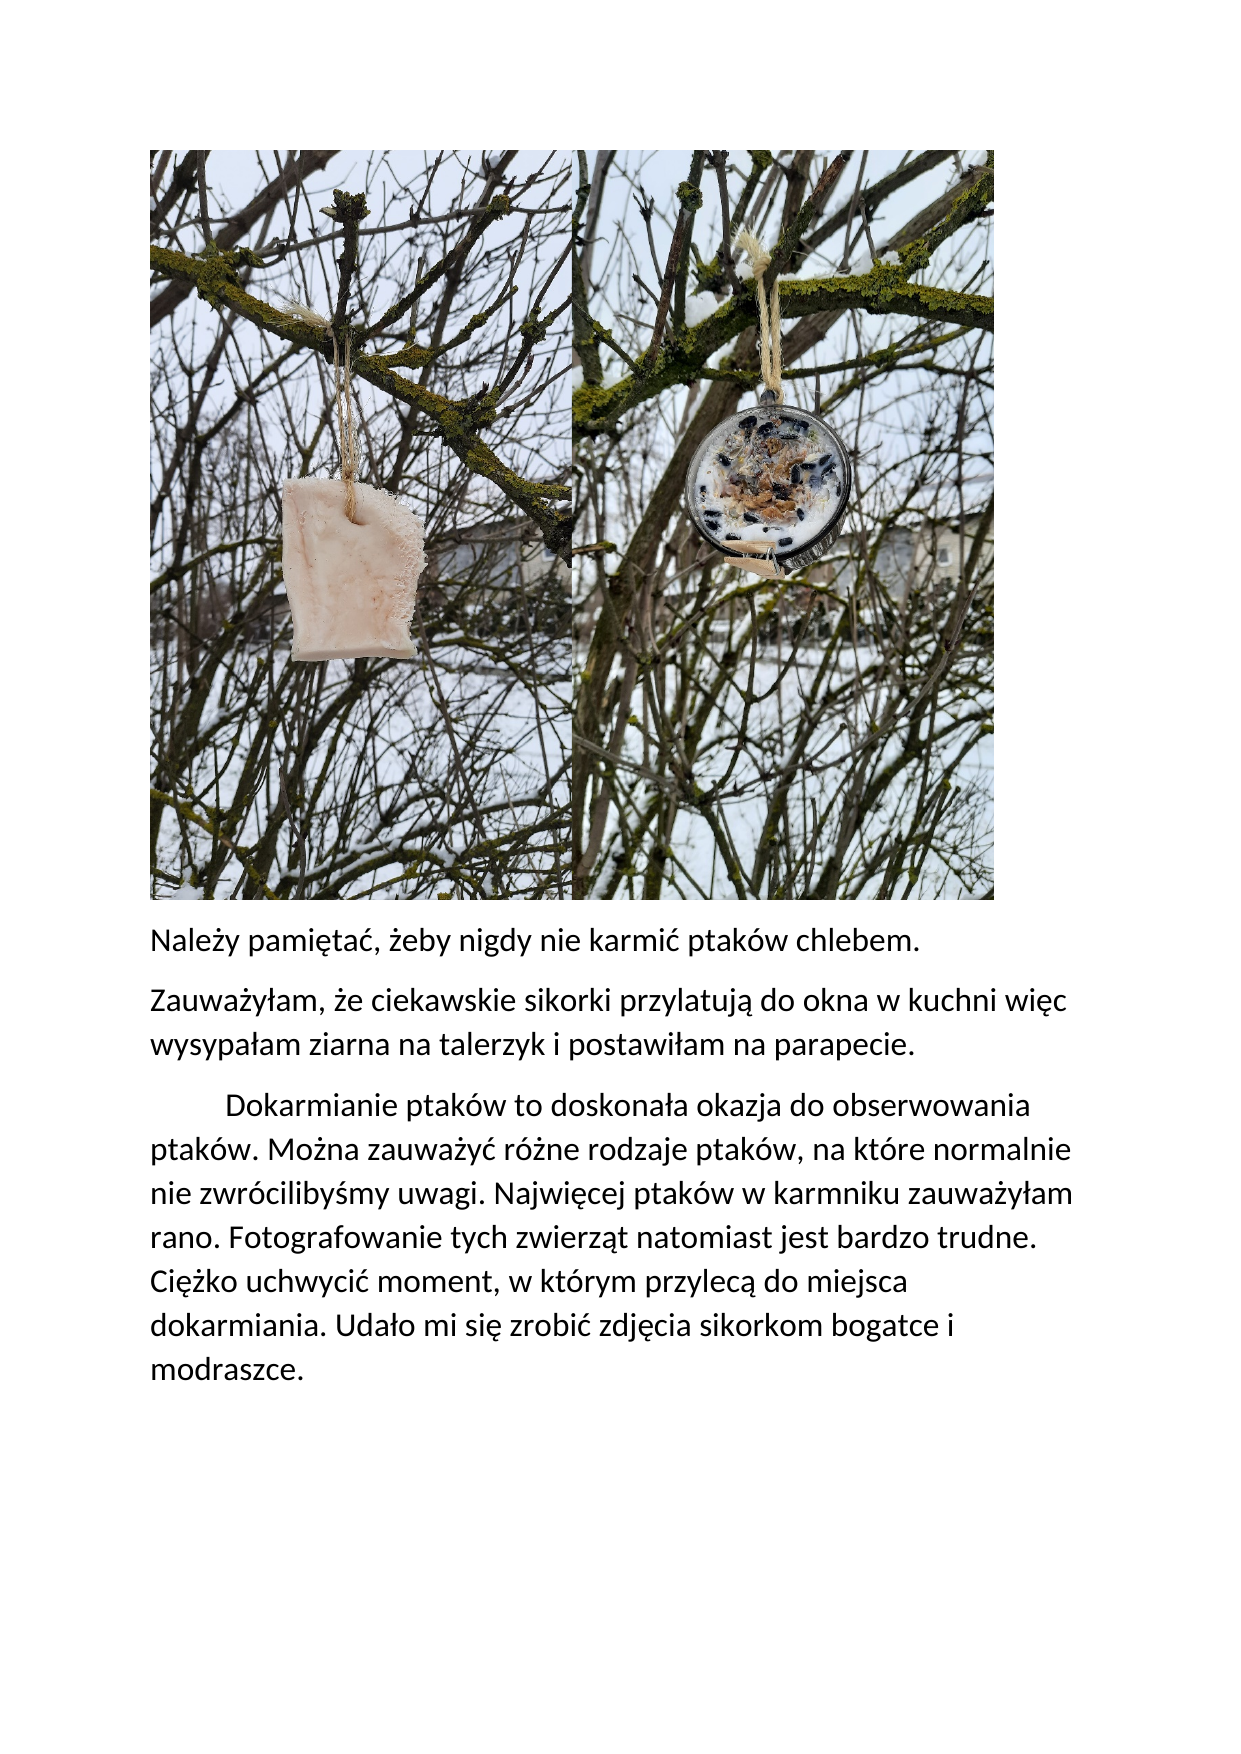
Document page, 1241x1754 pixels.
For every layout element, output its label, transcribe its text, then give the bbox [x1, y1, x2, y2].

text Dokarmianie ptaków to doskonała okazja do obserwowania ptaków. Można zauważyć różne rodzaje ptaków, na które normalnie nie zwrócilibyśmy uwagi. Najwięcej ptaków w karmniku zauważyłam rano. Fotografowanie tych zwierząt natomiast jest bardzo trudne. Ciężko uchwycić moment, w którym przylecą do miejsca dokarmiania. Udało mi się zrobić zdjęcia sikorkom bogatce i modraszce. [150, 1084, 1090, 1388]
text Zauważyłam, że ciekawskie sikorki przylatują do okna w kuchni więc wysypałam ziarna na talerzyk i postawiłam na parapecie. [150, 979, 1090, 1064]
text Należy pamiętać, żeby nigdy nie karmić ptaków chlebem. [150, 919, 1090, 959]
picture [150, 150, 994, 900]
